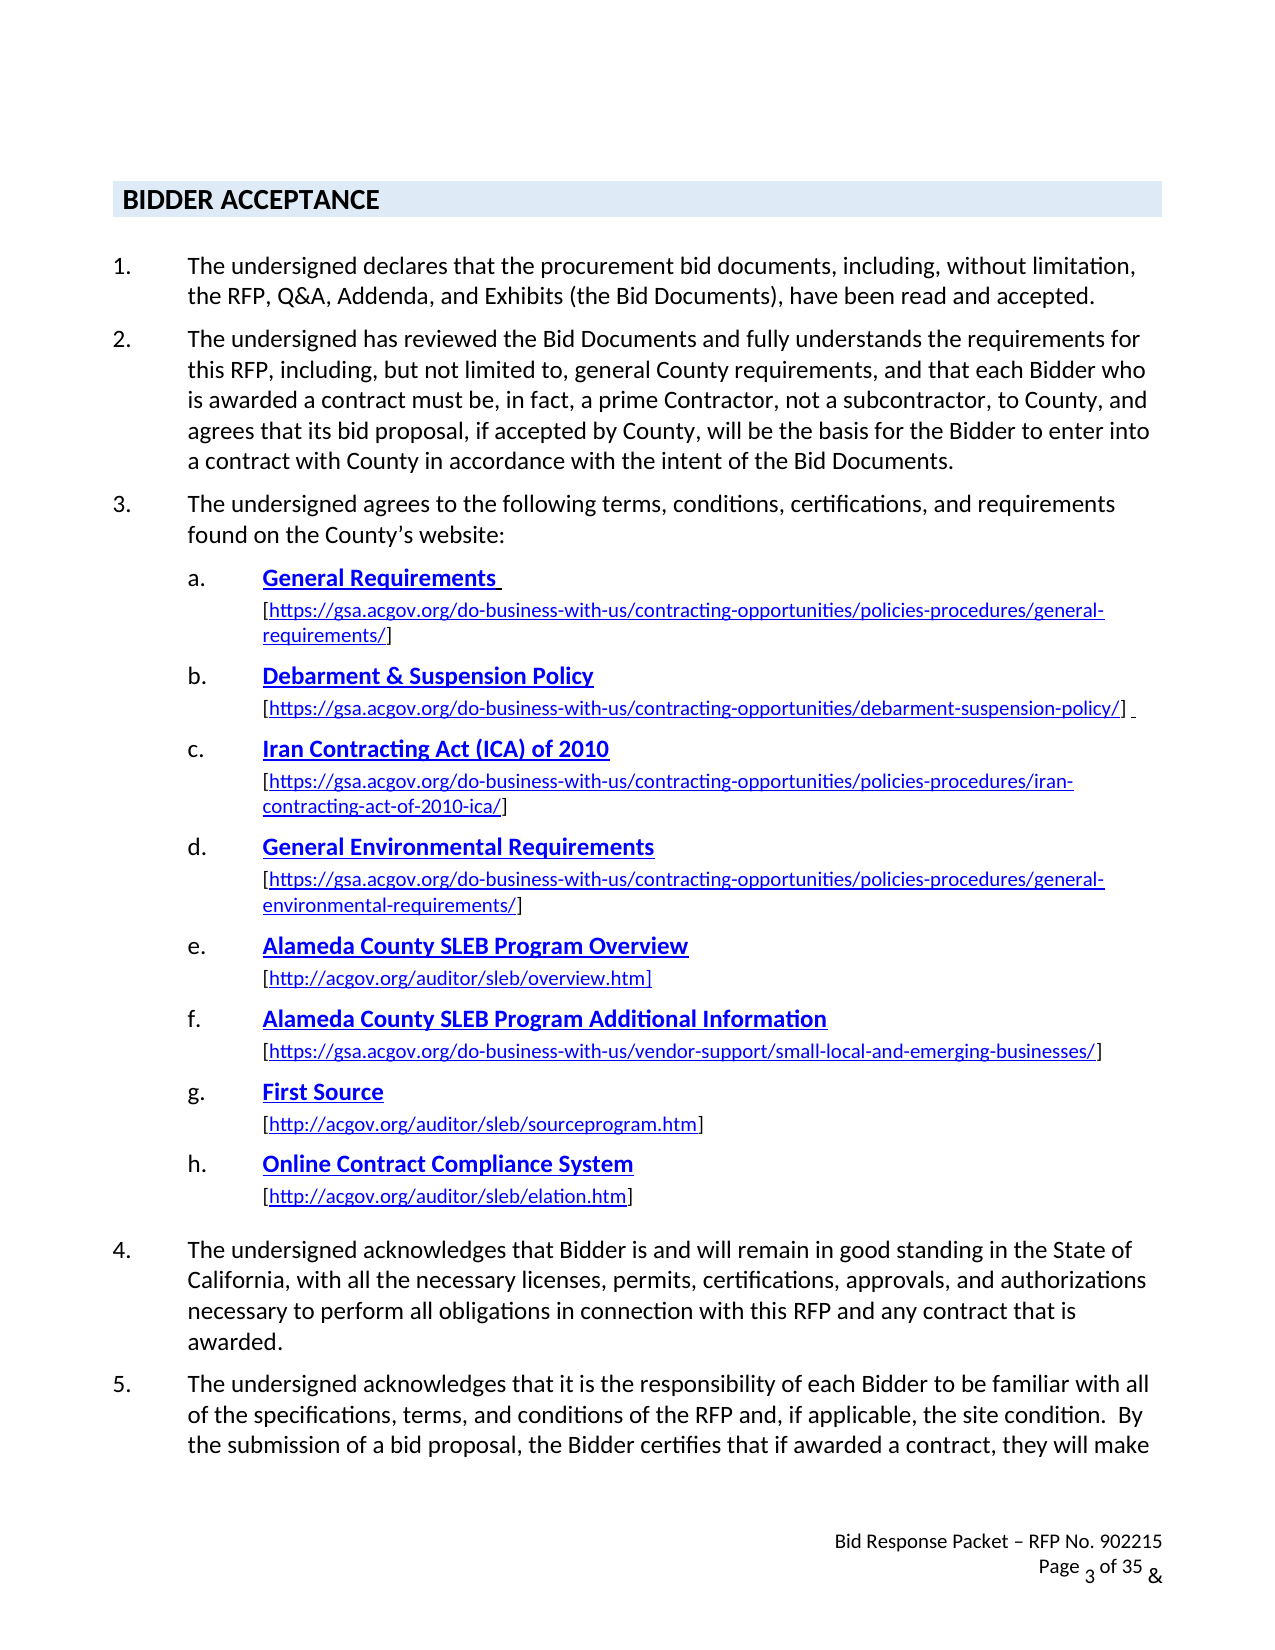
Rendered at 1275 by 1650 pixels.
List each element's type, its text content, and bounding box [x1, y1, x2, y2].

list The undersigned acknowledges that Bidder is and will remain in good standing in the State of California, with all the necessary licenses, permits, certifications, approvals, and authorizations necessary to perform all obligations in connection with this RFP and any contract that is awarded. [112, 1234, 1162, 1356]
table_header BIDDER ACCEPTANCE [113, 181, 1162, 217]
text [https://gsa.acgov.org/do-business-with-us/contracting-opportunities/policies-procedures/iran-contracting-act-of-2010-ica/] [262, 768, 1162, 819]
text [https://gsa.acgov.org/do-business-with-us/vendor-support/small-local-and-emerging-businesses/] [262, 1038, 1162, 1063]
list General Requirements [187, 562, 1162, 592]
text [https://gsa.acgov.org/do-business-with-us/contracting-opportunities/debarment-suspension-policy/] [262, 695, 1162, 721]
list First Source [187, 1076, 1162, 1106]
list The undersigned declares that the procurement bid documents, including, without limitation, the RFP, Q&A, Addenda, and Exhibits (the Bid Documents), have been read and accepted. [112, 250, 1162, 311]
list General Environmental Requirements [187, 832, 1162, 862]
text [http://acgov.org/auditor/sleb/elation.htm] [262, 1184, 1162, 1209]
text [http://acgov.org/auditor/sleb/overview.htm] [262, 965, 1162, 990]
list The undersigned agrees to the following terms, conditions, certifications, and requirements found on the County’s website: [112, 488, 1162, 549]
list Alameda County SLEB Program Additional Information [187, 1003, 1162, 1033]
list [112, 1369, 1162, 1460]
list Online Contract Compliance System [187, 1149, 1162, 1179]
text [https://gsa.acgov.org/do-business-with-us/contracting-opportunities/policies-procedures/general-environmental-requirements/] [262, 867, 1162, 917]
list Iran Contracting Act (ICA) of 2010 [187, 733, 1162, 764]
text [http://acgov.org/auditor/sleb/sourceprogram.htm] [262, 1111, 1162, 1136]
list Debarment & Suspension Policy [187, 660, 1162, 691]
text [https://gsa.acgov.org/do-business-with-us/contracting-opportunities/policies-procedures/general-requirements/] [262, 597, 1162, 648]
list The undersigned has reviewed the Bid Documents and fully understands the requirements for this RFP, including, but not limited to, general County requirements, and that each Bidder who is awarded a contract must be, in fact, a prime Contractor, not a subcontractor, to County, and agrees that its bid proposal, if accepted by County, will be the basis for the Bidder to enter into a contract with County in accordance with the intent of the Bid Documents. [112, 323, 1162, 476]
list Alameda County SLEB Program Overview [187, 930, 1162, 960]
